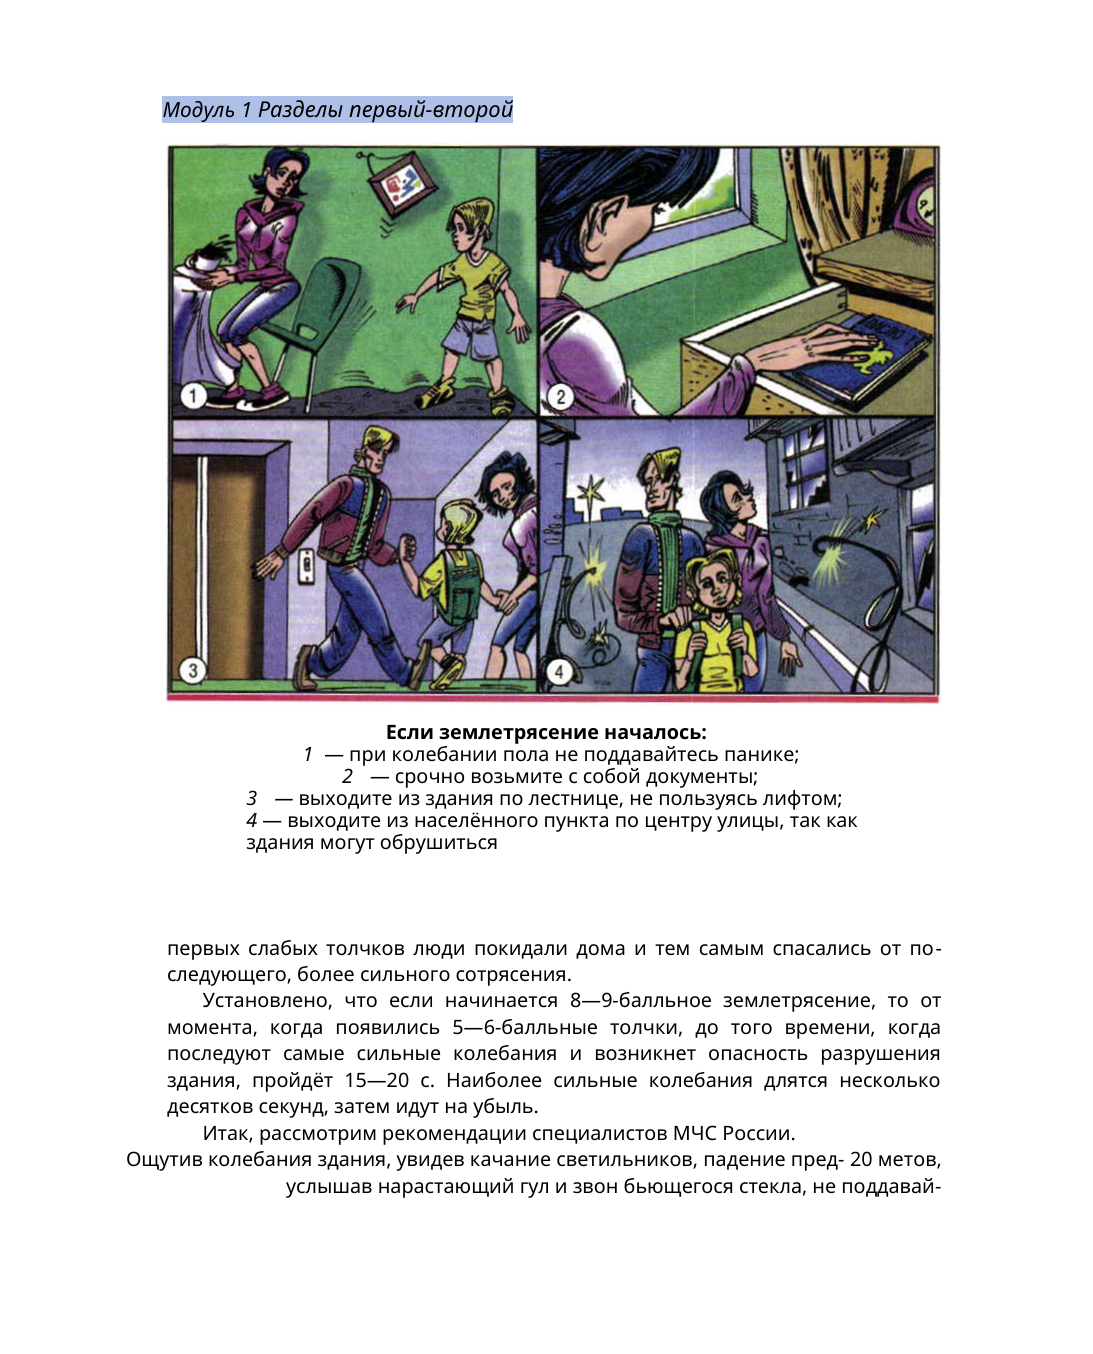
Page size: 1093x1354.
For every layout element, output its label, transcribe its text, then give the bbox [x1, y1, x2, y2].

list — выходите из здания по лестнице, не пользуясь лифтом; 4 — выходите из населённого пункта по центру улицы, так как здания могут обрушиться [246, 788, 858, 854]
list — при колебании пола не поддавайтесь панике; [302, 744, 942, 766]
text Установлено, что если начинается 8—9-балльное землетрясение, то от момента, когда появились 5—6-балльные толчки, до того времени, когда последуют самые сильные колебания и возникнет опасность разрушения здания, пройдёт 15—20 с. Наиболее сильные колебания длятся несколько десятков секунд, затем идут на убыль. [167, 987, 942, 1119]
text Если землетрясение началось: [386, 722, 942, 744]
text Модуль 1 Разделы первый-второй [162, 96, 513, 123]
picture [165, 143, 942, 705]
text Итак, рассмотрим рекомендации специалистов МЧС России. [167, 1119, 942, 1145]
text Ощутив колебания здания, увидев качание светильников, падение пред- 20 метов, услышав нарастающий гул и звон бьющегося стекла, не поддавай- [100, 1145, 942, 1198]
text первых слабых толчков люди покидали дома и тем самым спасались от последующего, более сильного сотрясения. [167, 934, 942, 987]
list — срочно возьмите с собой документы; [342, 766, 942, 788]
